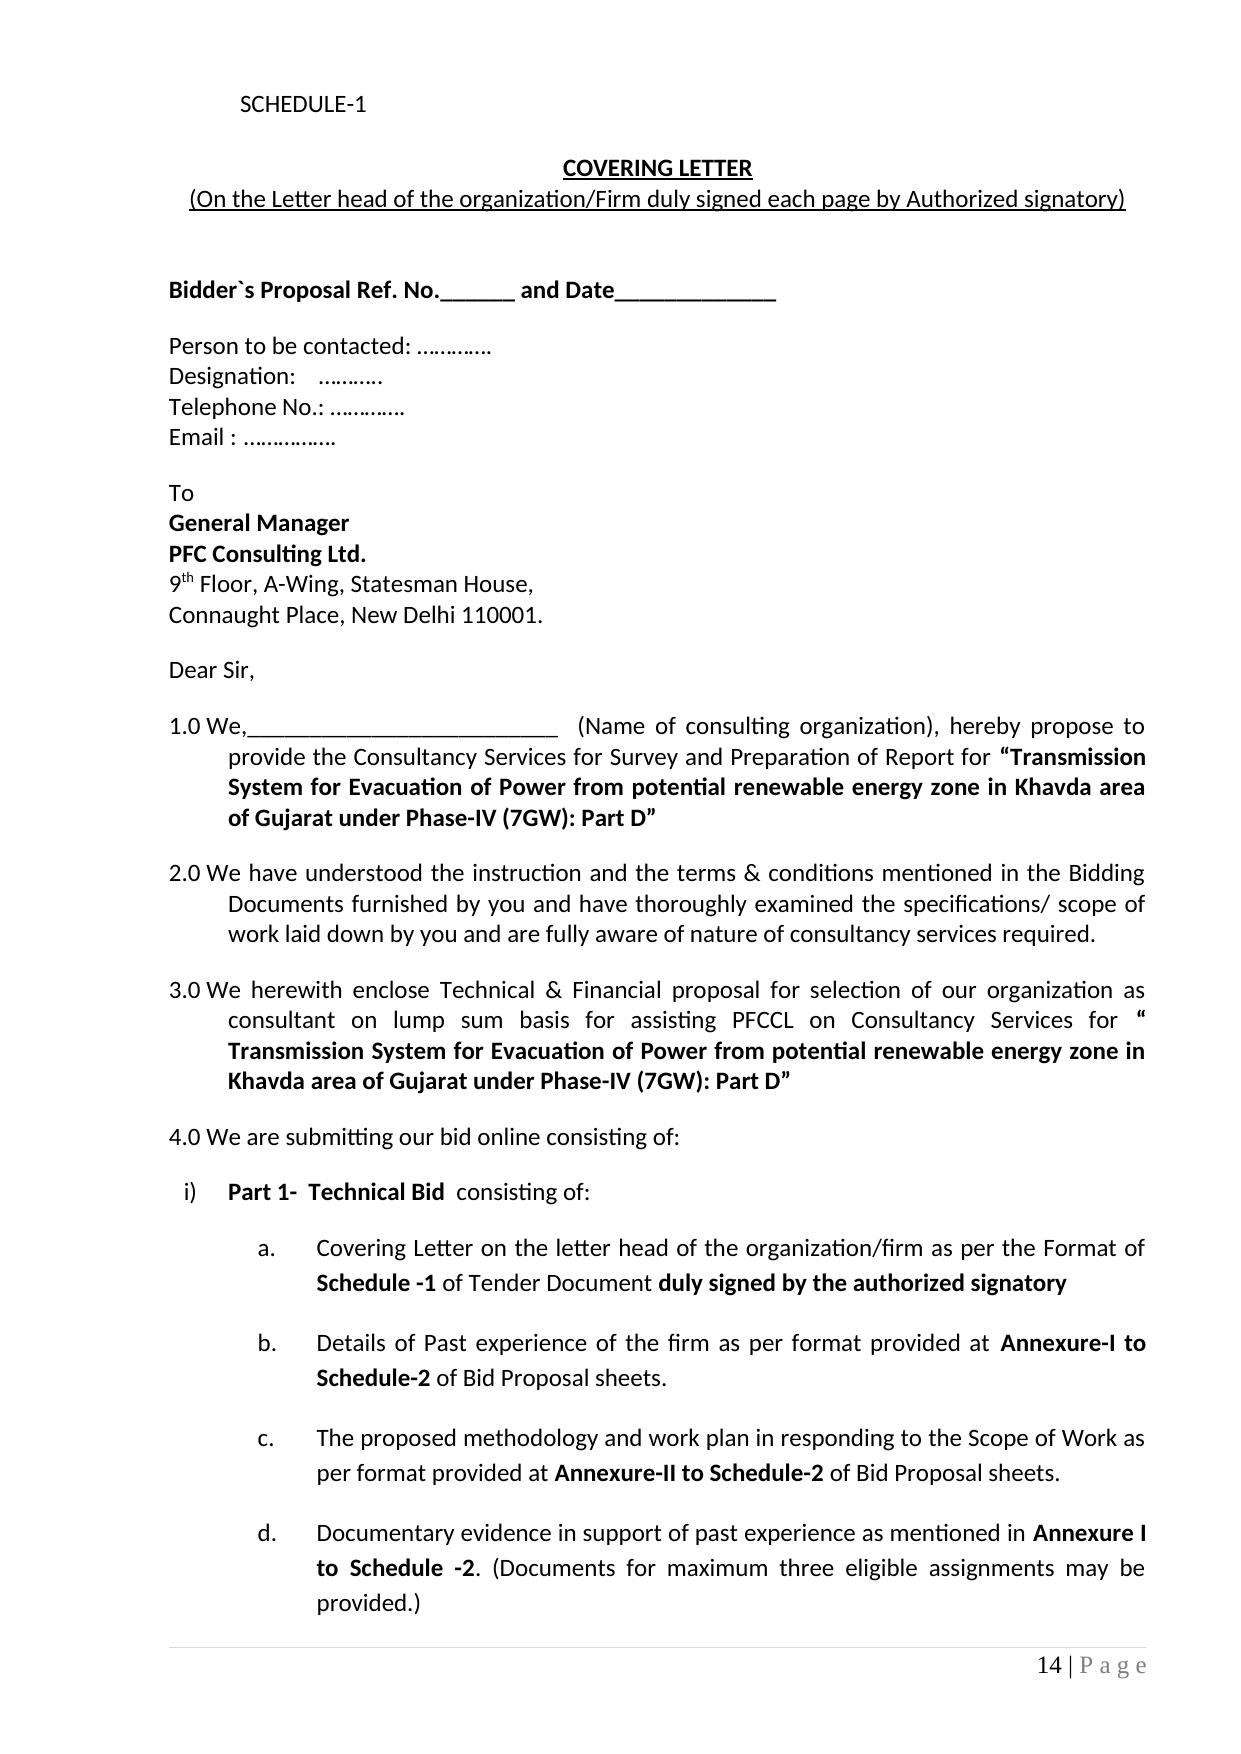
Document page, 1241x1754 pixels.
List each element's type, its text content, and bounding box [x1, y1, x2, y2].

list Details of Past experience of the firm as per format provided at Annexure-I to Schedule-2 of Bid Proposal sheets. [257, 1327, 1146, 1392]
list We herewith enclose Technical & Financial proposal for selection of our organization as consultant on lump sum basis for assisting PFCCL on Consultancy Services for “ Transmission System for Evacuation of Power from potential renewable energy zone in Khavda area of Gujarat under Phase-IV (7GW): Part D” [169, 974, 1146, 1096]
list Covering Letter on the letter head of the organization/firm as per the Format of Schedule -1 of Tender Document duly signed by the authorized signatory [257, 1232, 1146, 1297]
text PFC Consulting Ltd. [169, 538, 1146, 569]
text Telephone No.: …………. [169, 391, 1146, 422]
subtitle Bidder`s Proposal Ref. No.______ and Date_____________ [169, 274, 1146, 305]
list We,_________________________ (Name of consulting organization), hereby propose to provide the Consultancy Services for Survey and Preparation of Report for “Transmission System for Evacuation of Power from potential renewable energy zone in Khavda area of Gujarat under Phase-IV (7GW): Part D” [169, 710, 1146, 832]
text Dear Sir, [169, 655, 1146, 685]
text Designation: ……….. [169, 361, 1146, 391]
subtitle (On the Letter head of the organization/Firm duly signed each page by Authorized signatory) [169, 183, 1146, 213]
text To [169, 477, 1146, 508]
list We have understood the instruction and the terms & conditions mentioned in the Bidding Documents furnished by you and have thoroughly examined the specifications/ scope of work laid down by you and are fully aware of nature of consultancy services required. [169, 857, 1146, 949]
list The proposed methodology and work plan in responding to the Scope of Work as per format provided at Annexure-II to Schedule-2 of Bid Proposal sheets. [257, 1422, 1146, 1487]
list Part 1- Technical Bid consisting of: [183, 1176, 1146, 1207]
text Connaught Place, New Delhi 110001. [169, 599, 1146, 630]
text Person to be contacted: …………. [169, 330, 1146, 361]
list Documentary evidence in support of past experience as mentioned in Annexure I to Schedule -2. (Documents for maximum three eligible assignments may be provided.) [257, 1517, 1146, 1617]
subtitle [240, 89, 1133, 119]
text Email : ……………. [169, 422, 1146, 452]
text 9th Floor, A-Wing, Statesman House, [169, 569, 1146, 599]
text General Manager [169, 508, 1146, 538]
list We are submitting our bid online consisting of: [169, 1121, 1146, 1151]
text COVERING LETTER [169, 152, 1146, 183]
